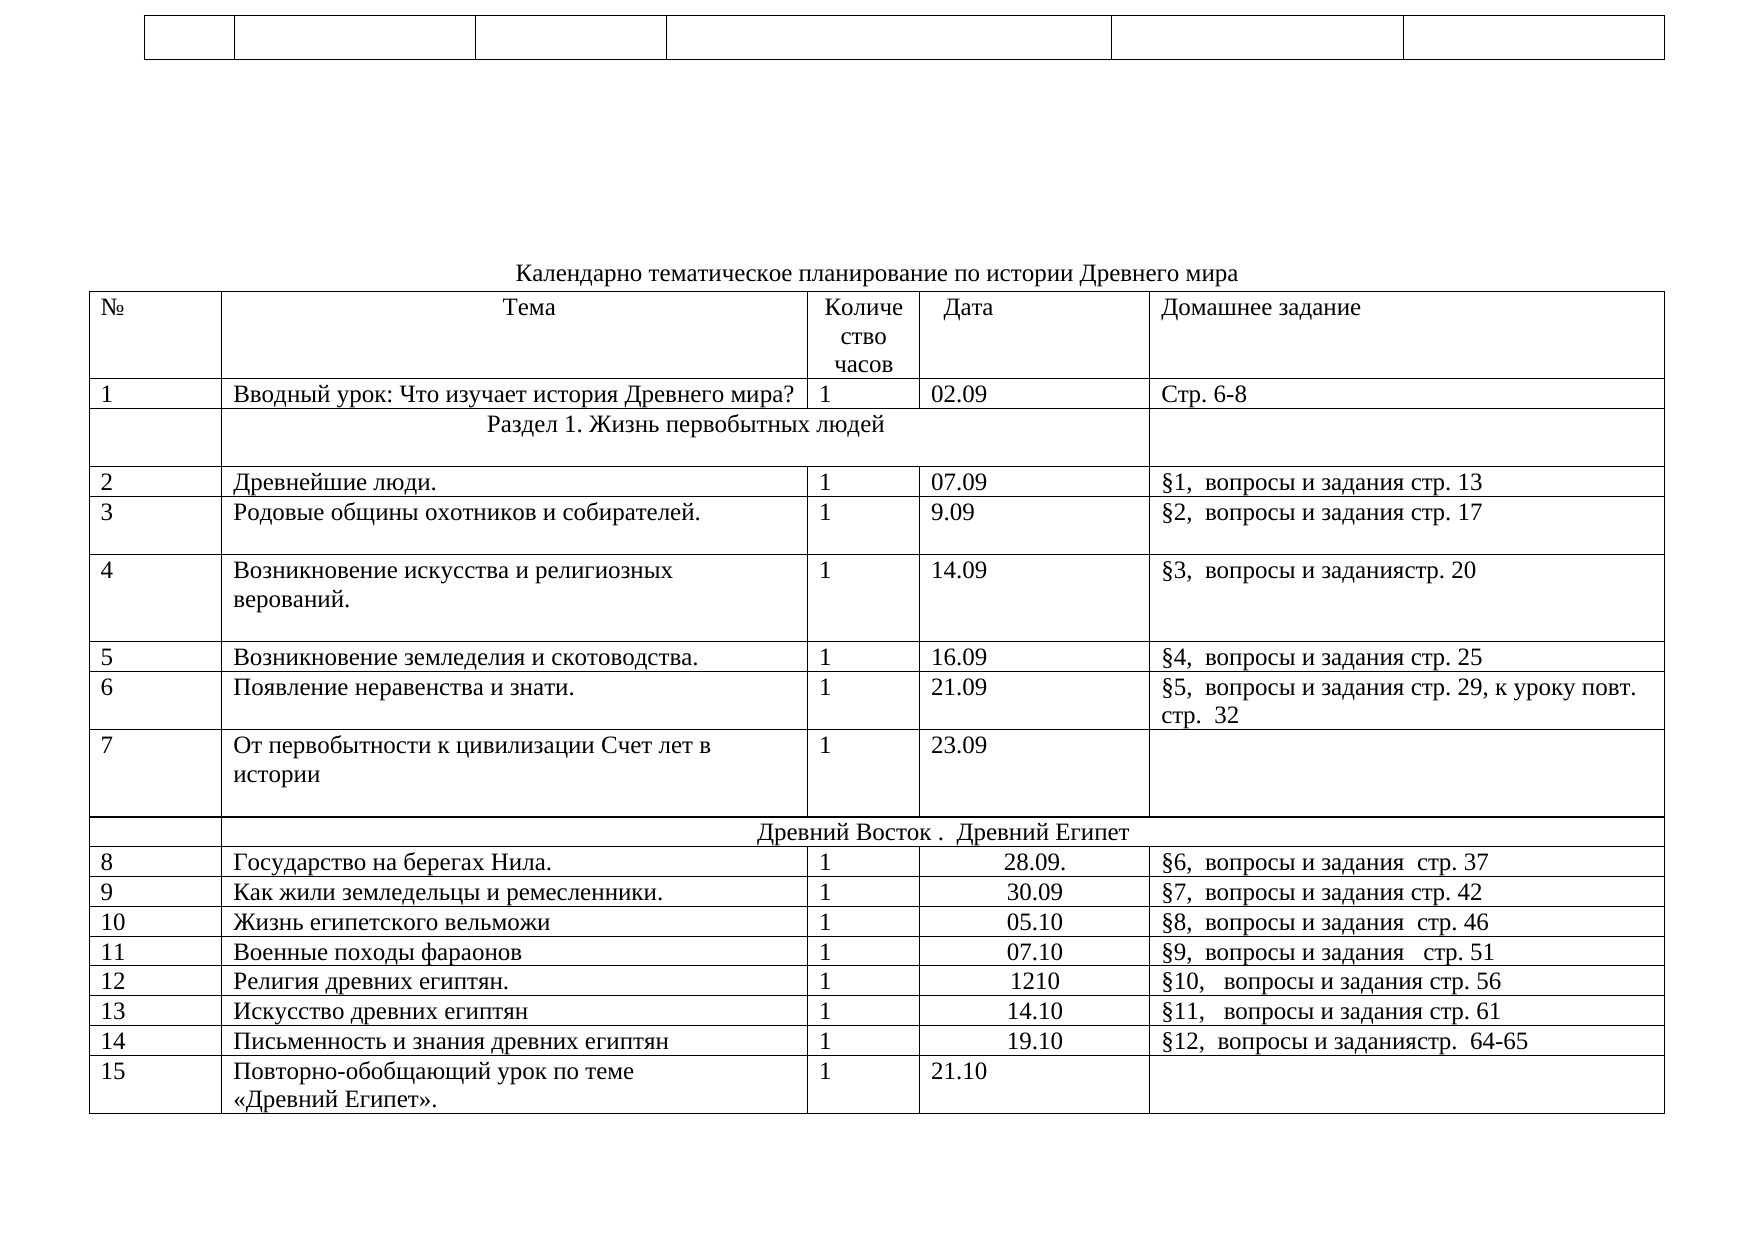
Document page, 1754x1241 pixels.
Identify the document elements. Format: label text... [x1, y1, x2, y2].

table_cell 1 [90, 379, 221, 408]
table_cell 1 [808, 937, 919, 965]
table_cell 16.09 [920, 642, 1149, 671]
table_cell 3 [90, 497, 221, 554]
table_cell Стр. 6-8 [1150, 379, 1664, 408]
table_cell [235, 16, 475, 59]
table_cell 23.09 [920, 730, 1149, 816]
table_cell Как жили земледельцы и ремесленники. [222, 877, 807, 906]
table_cell 07.10 [920, 937, 1149, 965]
table_cell 14.10 [920, 996, 1149, 1025]
table_cell 8 [90, 847, 221, 876]
table_cell 1 [808, 672, 919, 729]
table_cell Древнейшие люди. [222, 467, 807, 496]
table_cell 14.09 [920, 555, 1149, 641]
table_cell Жизнь египетского вельможи [222, 907, 807, 936]
table_cell 1 [808, 379, 919, 408]
table_cell Появление неравенства и знати. [222, 672, 807, 729]
table_cell §3, вопросы и заданиястр. 20 [1150, 555, 1664, 641]
table_cell §5, вопросы и задания стр. 29, к уроку повт. стр. 32 [1150, 672, 1664, 729]
table_cell 9 [90, 877, 221, 906]
table_cell [1404, 16, 1664, 59]
table_cell [1150, 730, 1664, 816]
table_cell 5 [90, 642, 221, 671]
table_cell 1 [808, 467, 919, 496]
table_cell 21.09 [920, 672, 1149, 729]
table_cell [1150, 409, 1664, 466]
table_cell Возникновение земледелия и скотоводства. [222, 642, 807, 671]
table_header № [90, 292, 221, 378]
table_cell 05.10 [920, 907, 1149, 936]
table_cell §10, вопросы и задания стр. 56 [1150, 966, 1664, 995]
table_cell Возникновение искусства и религиозных верований. [222, 555, 807, 641]
table_cell Раздел 1. Жизнь первобытных людей [222, 409, 1149, 466]
table_cell 6 [90, 672, 221, 729]
table_cell 1 [808, 847, 919, 876]
table_cell 14 [90, 1026, 221, 1055]
table_cell 1 [808, 497, 919, 554]
table_cell 7 [90, 730, 221, 816]
table_cell [1112, 16, 1403, 59]
table_cell §11, вопросы и задания стр. 61 [1150, 996, 1664, 1025]
table_cell §1, вопросы и задания стр. 13 [1150, 467, 1664, 496]
table_cell §2, вопросы и задания стр. 17 [1150, 497, 1664, 554]
table_cell От первобытности к цивилизации Счет лет в истории [222, 730, 807, 816]
table_cell 1 [808, 996, 919, 1025]
table_cell Повторно-обобщающий урок по теме «Древний Египет». [222, 1056, 807, 1113]
table_header Дата [920, 292, 1149, 378]
table_cell [145, 16, 234, 59]
table_cell 19.10 [920, 1026, 1149, 1055]
table_cell 1 [808, 642, 919, 671]
table_cell 1 [808, 555, 919, 641]
table_cell 2 [90, 467, 221, 496]
table_cell Письменность и знания древних египтян [222, 1026, 807, 1055]
table_cell §8, вопросы и задания стр. 46 [1150, 907, 1664, 936]
table_cell 12 [90, 966, 221, 995]
table_cell [90, 409, 221, 466]
table_cell §12, вопросы и заданиястр. 64-65 [1150, 1026, 1664, 1055]
table_cell Искусство древних египтян [222, 996, 807, 1025]
table_cell 07.09 [920, 467, 1149, 496]
table_cell Родовые общины охотников и собирателей. [222, 497, 807, 554]
table_cell Религия древних египтян. [222, 966, 807, 995]
table_cell 9.09 [920, 497, 1149, 554]
table_cell [476, 16, 666, 59]
table_cell 1 [808, 877, 919, 906]
table_cell 1 [808, 966, 919, 995]
table_cell Древний Восток . Древний Египет [222, 818, 1664, 846]
table_cell 1 [808, 730, 919, 816]
table_header Количество часов [808, 292, 919, 378]
table_cell [1150, 1056, 1664, 1113]
table_cell 4 [90, 555, 221, 641]
table_cell 10 [90, 907, 221, 936]
table_cell 13 [90, 996, 221, 1025]
table_cell [667, 16, 1111, 59]
table_cell 1 [808, 1026, 919, 1055]
table_header Домашнее задание [1150, 292, 1664, 378]
table_cell 1210 [920, 966, 1149, 995]
table_cell §4, вопросы и задания стр. 25 [1150, 642, 1664, 671]
table_cell 21.10 [920, 1056, 1149, 1113]
table_cell 02.09 [920, 379, 1149, 408]
table_cell 1 [808, 1056, 919, 1113]
table_cell Государство на берегах Нила. [222, 847, 807, 876]
table_cell 30.09 [920, 877, 1149, 906]
table_cell §9, вопросы и задания стр. 51 [1150, 937, 1664, 965]
table_header Тема [222, 292, 807, 378]
table_cell [90, 818, 221, 846]
table_cell 15 [90, 1056, 221, 1113]
table_cell Военные походы фараонов [222, 937, 807, 965]
table_cell 1 [808, 907, 919, 936]
table_cell 11 [90, 937, 221, 965]
table_cell §7, вопросы и задания стр. 42 [1150, 877, 1664, 906]
table_cell Вводный урок: Что изучает история Древнего мира? [222, 379, 807, 408]
table_cell 28.09. [920, 847, 1149, 876]
table_cell §6, вопросы и задания стр. 37 [1150, 847, 1664, 876]
text Календарно тематическое планирование по истории Древнего мира [100, 258, 1653, 287]
